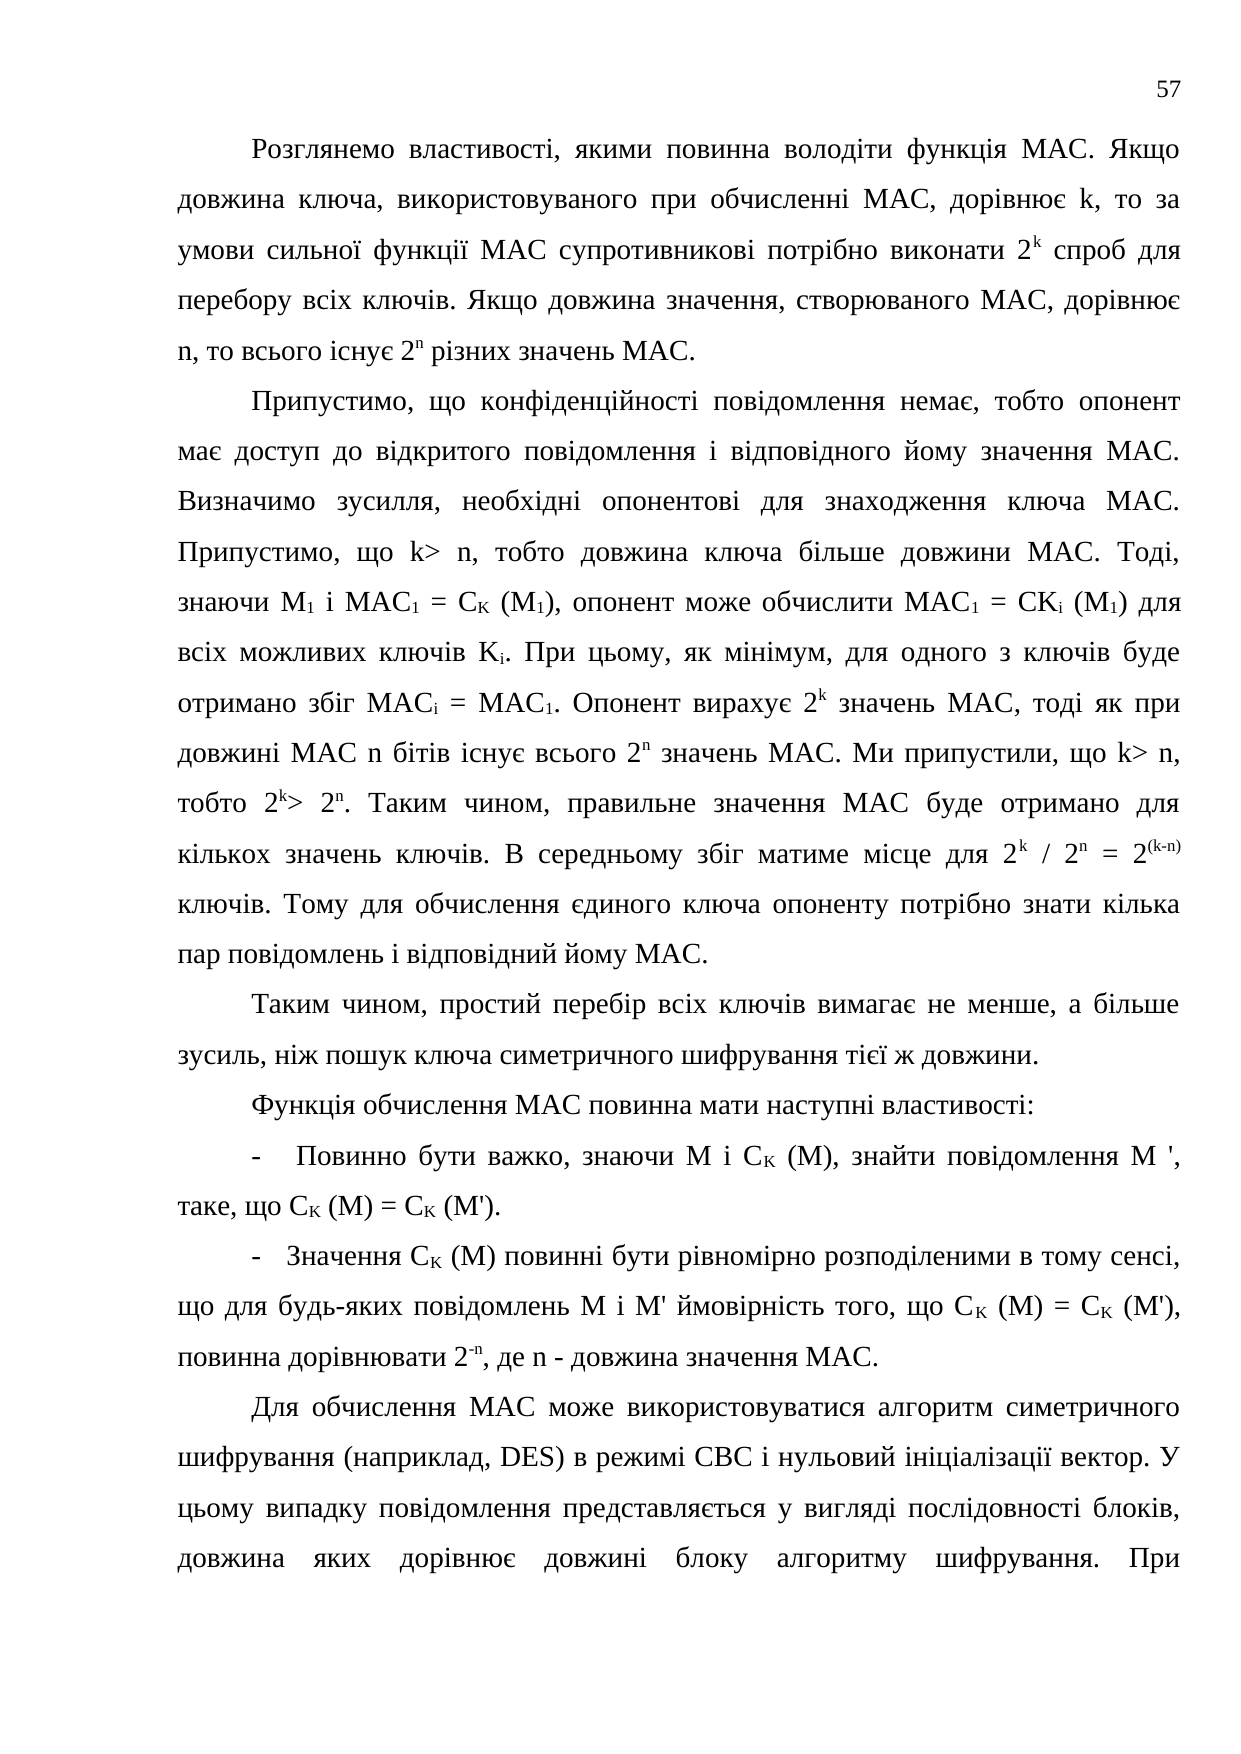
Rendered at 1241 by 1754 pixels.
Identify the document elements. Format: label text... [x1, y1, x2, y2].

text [177, 1389, 1181, 1574]
text Припустимо, що конфіденційності повідомлення немає, тобто опонент має доступ до відкритого повідомлення і відповідного йому значення МАС. Визначимо зусилля, необхідні опонентові для знаходження ключа МАС. Припустимо, що k> n, тобто довжина ключа більше довжини МАС. Тоді, знаючи М1 і МАС1 = СK (M1), опонент може обчислити МАС1 = СKi (M1) для всіх можливих ключів Ki. При цьому, як мінімум, для одного з ключів буде отримано збіг MACi = MAC1. Опонент вирахує 2k значень МАС, тоді як при довжині МАС n бітів існує всього 2n значень МАС. Ми припустили, що k> n, тобто 2k> 2n. Таким чином, правильне значення МАС буде отримано для кількох значень ключів. В середньому збіг матиме місце для 2k / 2n = 2(k-n) ключів. Тому для обчислення єдиного ключа опоненту потрібно знати кілька пар повідомлень і відповідний йому МАС. [177, 383, 1181, 970]
text Функція обчислення МАС повинна мати наступні властивості: [177, 1087, 1181, 1121]
text - Значення СK (M) повинні бути рівномірно розподіленими в тому сенсі, що для будь-яких повідомлень М і M' ймовірність того, що СK (M) = СK (M'), повинна дорівнювати 2-n, де n - довжина значення МАС. [177, 1238, 1181, 1372]
text - Повинно бути важко, знаючи М і СK (M), знайти повідомлення М ', таке, що СK (M) = СK (M'). [177, 1138, 1181, 1221]
text Розглянемо властивості, якими повинна володіти функція МАС. Якщо довжина ключа, використовуваного при обчисленні МАС, дорівнює k, то за умови сильної функції МАС супротивникові потрібно виконати 2k спроб для перебору всіх ключів. Якщо довжина значення, створюваного МАС, дорівнює n, то всього існує 2n різних значень МАС. [177, 131, 1181, 366]
text Таким чином, простий перебір всіх ключів вимагає не менше, а більше зусиль, ніж пошук ключа симетричного шифрування тієї ж довжини. [177, 987, 1181, 1071]
